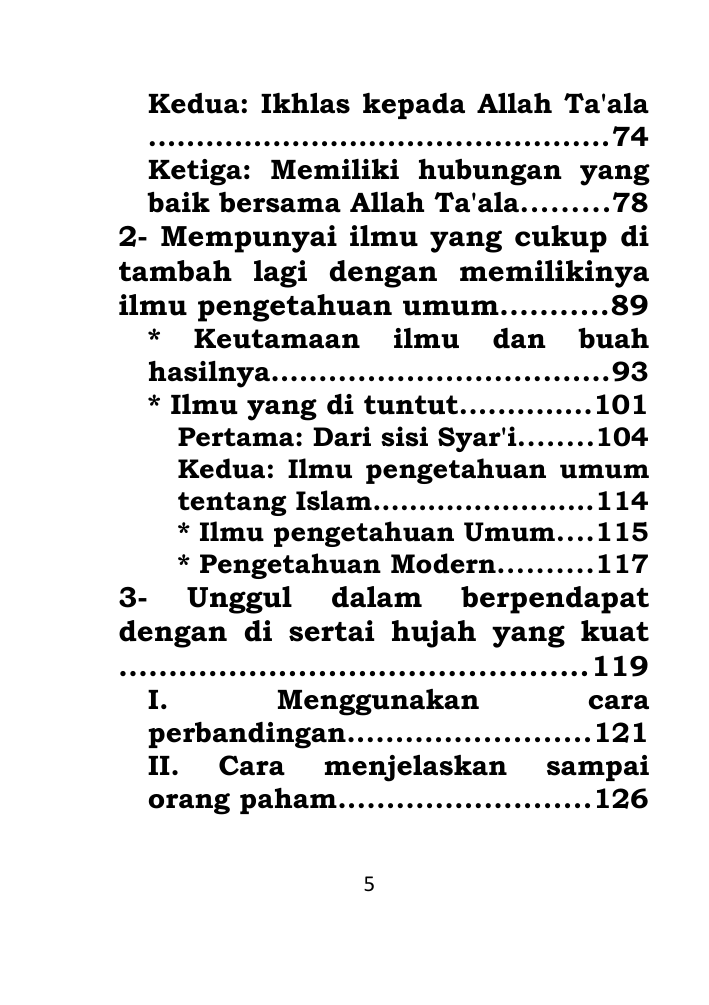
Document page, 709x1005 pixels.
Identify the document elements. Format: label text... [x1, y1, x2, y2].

text Ketiga: Memiliki hubungan yang baik bersama Allah Ta'ala 78 [148, 153, 650, 219]
text 2- Mempunyai ilmu yang cukup di tambah lagi dengan memilikinya ilmu pengetahuan umum 89 [118, 219, 650, 322]
text 3- Unggul dalam berpendapat dengan di sertai hujah yang kuat 119 [118, 580, 650, 683]
text I. Menggunakan cara perbandingan. 121 [148, 683, 650, 749]
text * Ilmu pengetahuan Umum 115 [177, 516, 650, 548]
text Kedua: Ilmu pengetahuan umum tentang Islam 114 [177, 453, 650, 516]
text Kedua: Ikhlas kepada Allah Ta'ala 74 [148, 87, 650, 153]
text * Keutamaan ilmu dan buah hasilnya. 93 [148, 322, 650, 388]
text II. Cara menjelaskan sampai orang paham. 126 [148, 749, 650, 815]
text Pertama: Dari sisi Syar'i 104 [177, 421, 650, 453]
text * Pengetahuan Modern 117 [177, 548, 650, 580]
text * Ilmu yang di tuntut. 101 [148, 388, 650, 421]
